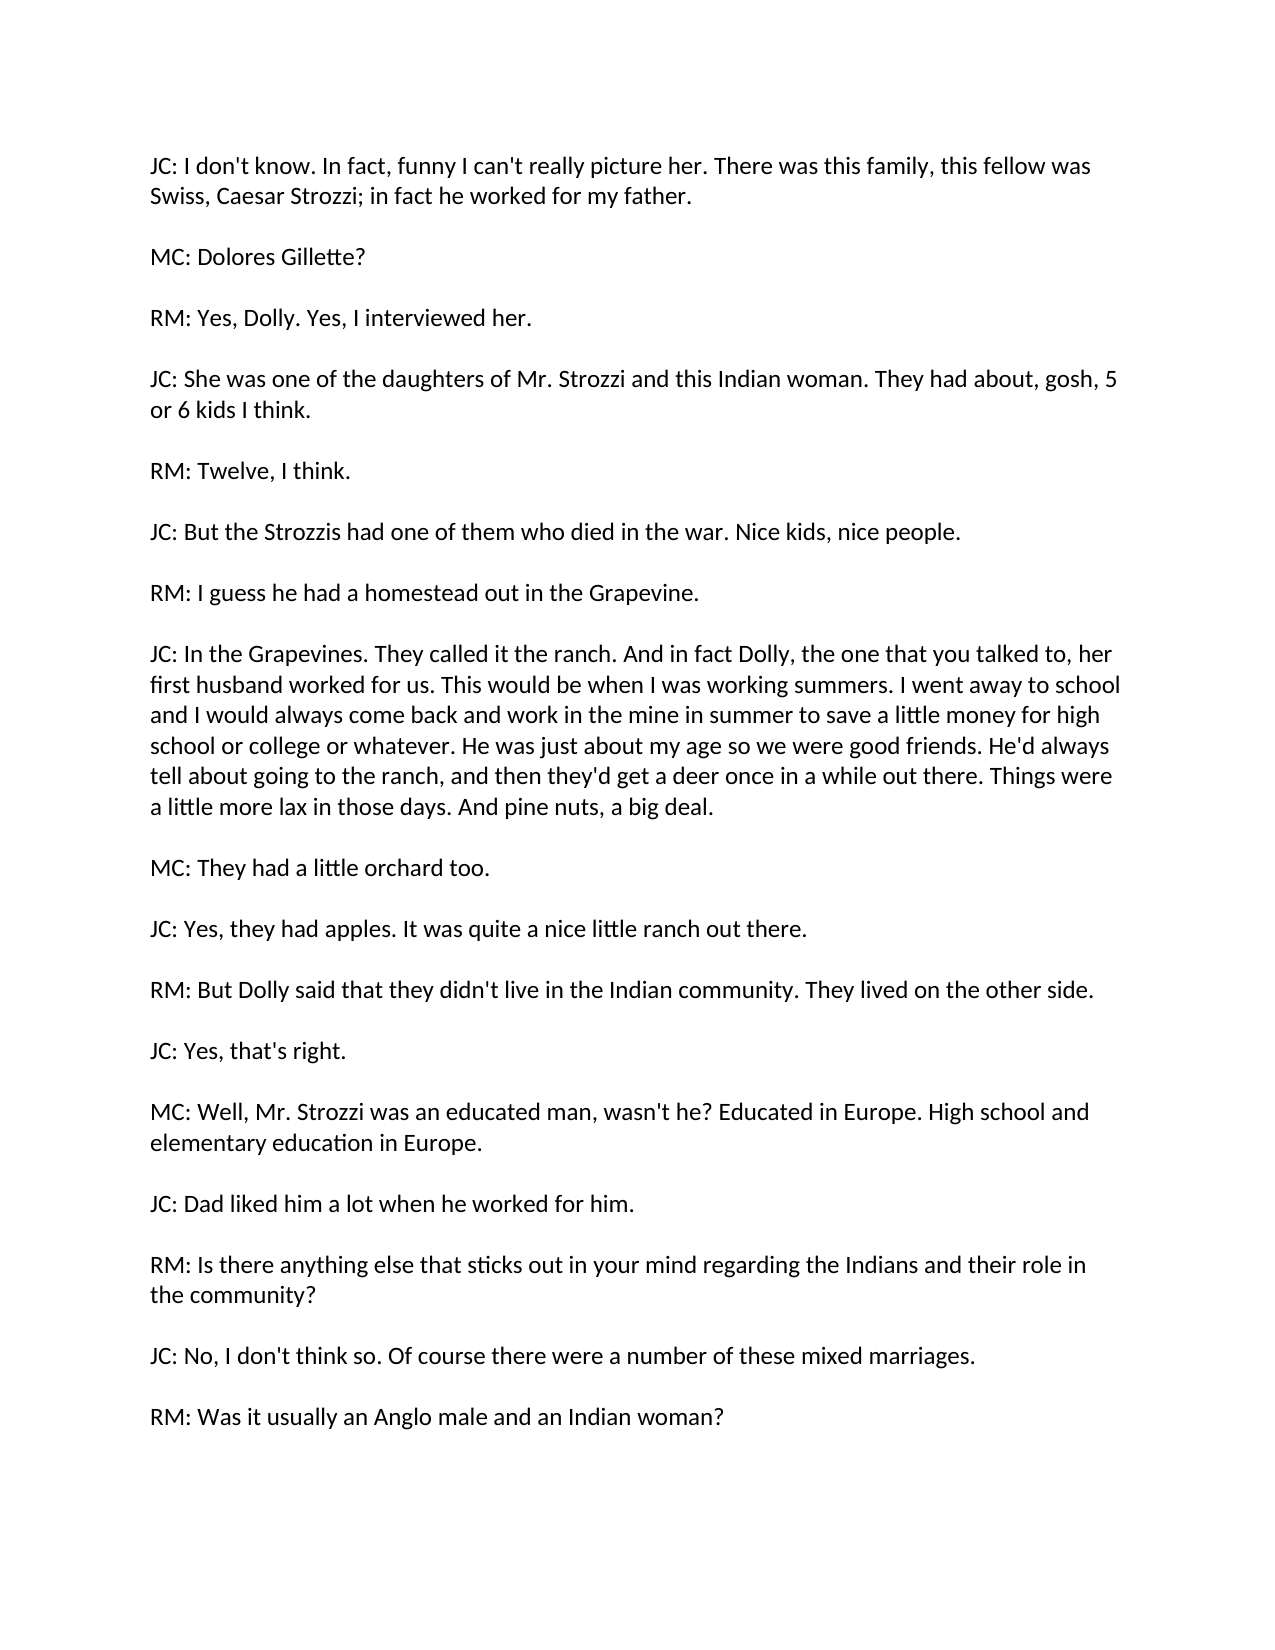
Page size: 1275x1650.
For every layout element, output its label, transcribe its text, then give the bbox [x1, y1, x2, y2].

text RM: I guess he had a homestead out in the Grapevine. [150, 577, 1125, 608]
text JC: But the Strozzis had one of them who died in the war. Nice kids, nice people. [150, 516, 1125, 547]
text MC: They had a little orchard too. [150, 852, 1125, 882]
text RM: But Dolly said that they didn't live in the Indian community. They lived on the other side. [150, 974, 1125, 1004]
text JC: No, I don't think so. Of course there were a number of these mixed marriages. [150, 1340, 1125, 1371]
text JC: She was one of the daughters of Mr. Strozzi and this Indian woman. They had about, gosh, 5 or 6 kids I think. [150, 364, 1125, 425]
text MC: Well, Mr. Strozzi was an educated man, wasn't he? Educated in Europe. High school and elementary education in Europe. [150, 1096, 1125, 1157]
text RM: Yes, Dolly. Yes, I interviewed her. [150, 303, 1125, 333]
text MC: Dolores Gillette? [150, 242, 1125, 272]
text JC: Yes, they had apples. It was quite a nice little ranch out there. [150, 913, 1125, 943]
text RM: Is there anything else that sticks out in your mind regarding the Indians and their role in the community? [150, 1249, 1125, 1310]
text RM: Was it usually an Anglo male and an Indian woman? [150, 1401, 1125, 1432]
text JC: Dad liked him a lot when he worked for him. [150, 1188, 1125, 1218]
text RM: Twelve, I think. [150, 455, 1125, 486]
text JC: Yes, that's right. [150, 1035, 1125, 1066]
text JC: In the Grapevines. They called it the ranch. And in fact Dolly, the one that you talked to, her first husband worked for us. This would be when I was working summers. I went away to school and I would always come back and work in the mine in summer to save a little money for high school or college or whatever. He was just about my age so we were good friends. He'd always tell about going to the ranch, and then they'd get a deer once in a while out there. Things were a little more lax in those days. And pine nuts, a big deal. [150, 638, 1125, 821]
text JC: I don't know. In fact, funny I can't really picture her. There was this family, this fellow was Swiss, Caesar Strozzi; in fact he worked for my father. [150, 150, 1125, 211]
